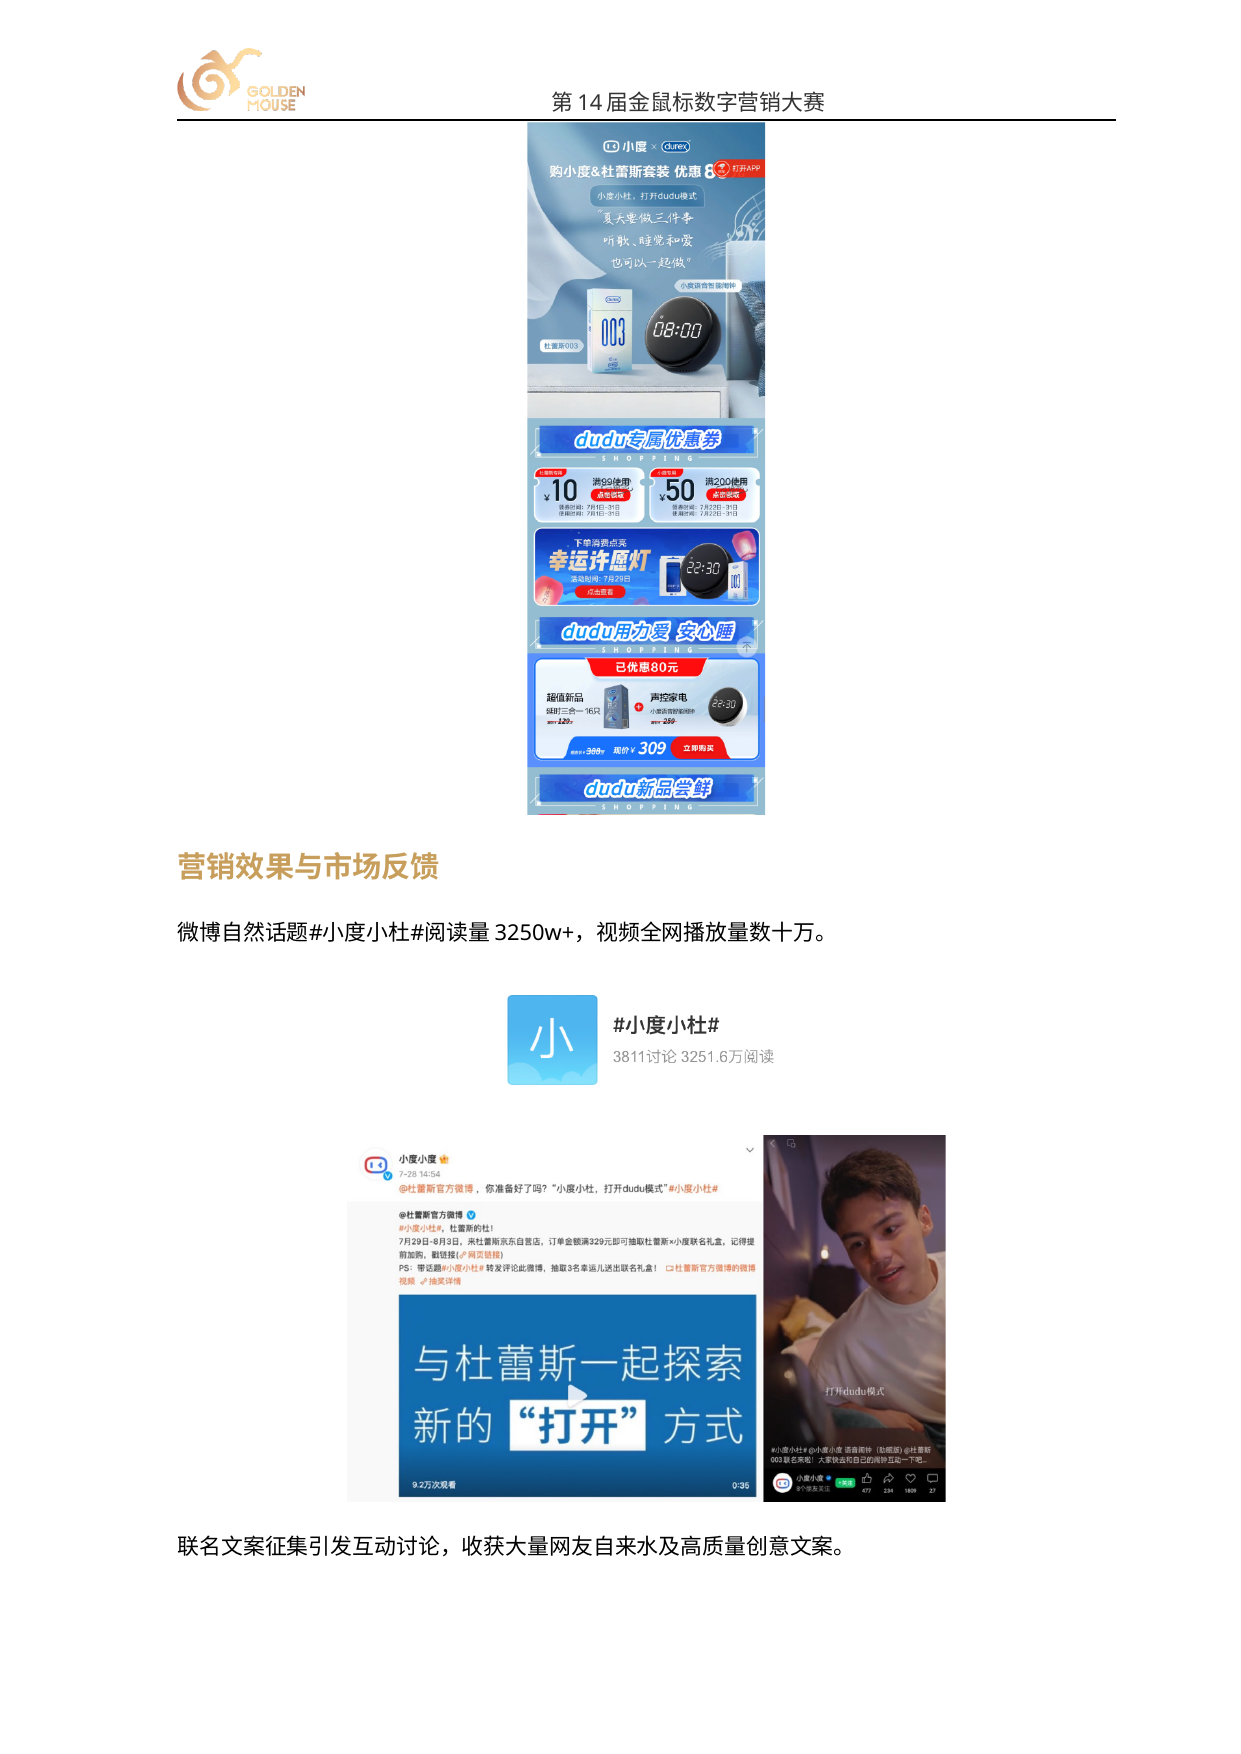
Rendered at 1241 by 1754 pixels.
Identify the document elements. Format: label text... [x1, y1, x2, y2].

text 微博自然话题#小度小杜#阅读量3250w+，视频全网播放量数十万。 [177, 915, 1116, 947]
picture [177, 48, 305, 111]
picture [488, 976, 805, 1107]
text 联名文案征集引发互动讨论，收获大量网友自来水及高质量创意文案。 [177, 1531, 1116, 1561]
text 营销效果与市场反馈 [177, 844, 1116, 886]
picture [527, 121, 766, 815]
picture [347, 1135, 946, 1502]
